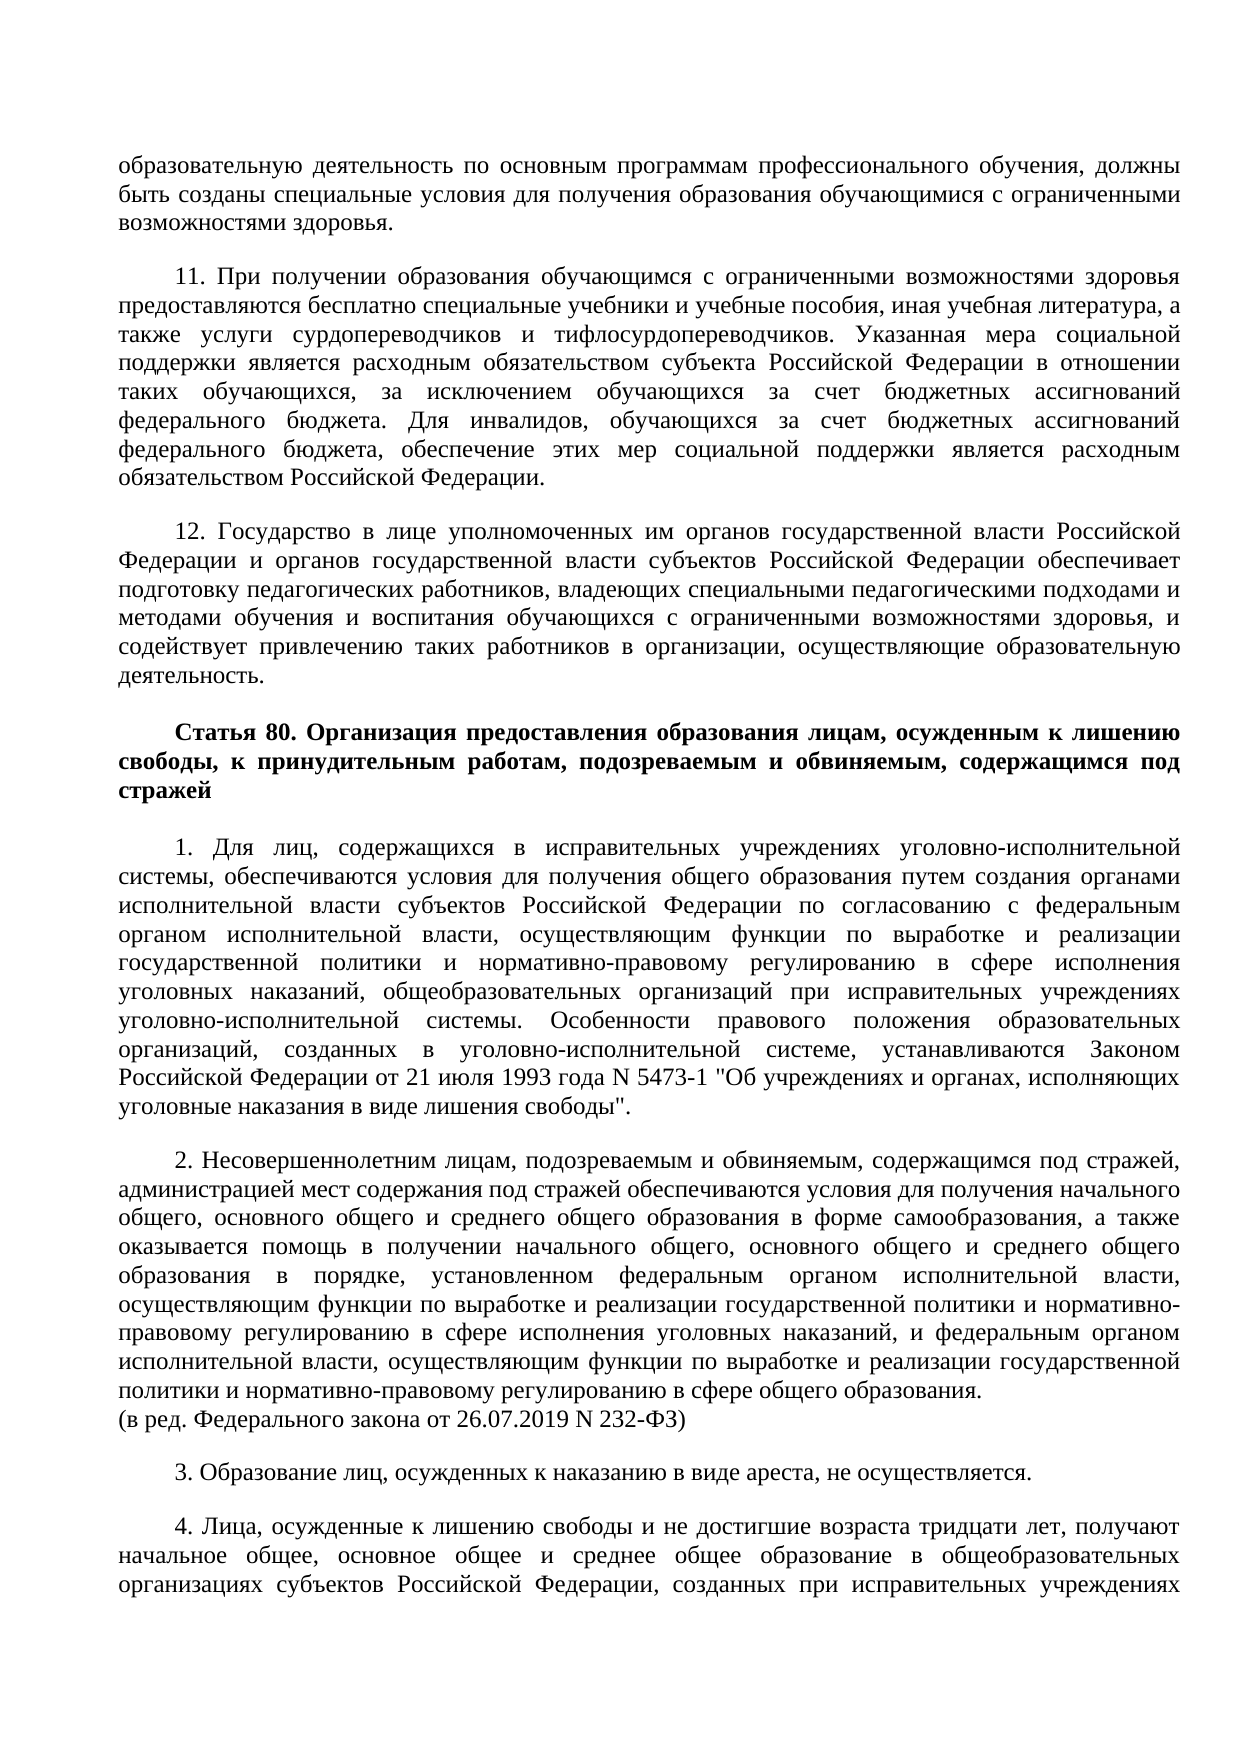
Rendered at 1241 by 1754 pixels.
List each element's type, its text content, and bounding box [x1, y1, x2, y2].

title Статья 80. Организация предоставления образования лицам, осужденным к лишению свободы, к принудительным работам, подозреваемым и обвиняемым, содержащимся под стражей [118, 717, 1181, 804]
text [118, 150, 1181, 236]
text 1. Для лиц, содержащихся в исправительных учреждениях уголовно-исполнительной системы, обеспечиваются условия для получения общего образования путем создания органами исполнительной власти субъектов Российской Федерации по согласованию с федеральным органом исполнительной власти, осуществляющим функции по выработке и реализации государственной политики и нормативно-правовому регулированию в сфере исполнения уголовных наказаний, общеобразовательных организаций при исправительных учреждениях уголовно-исполнительной системы. Особенности правового положения образовательных организаций, созданных в уголовно-исполнительной системе, устанавливаются Законом Российской Федерации от 21 июля 1993 года N 5473-1 "Об учреждениях и органах, исполняющих уголовные наказания в виде лишения свободы". [118, 832, 1181, 1120]
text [118, 1511, 1181, 1597]
text 3. Образование лиц, осужденных к наказанию в виде ареста, не осуществляется. [118, 1457, 1181, 1486]
text (в ред. Федерального закона от 26.07.2019 N 232-ФЗ) [118, 1404, 1181, 1432]
text 12. Государство в лице уполномоченных им органов государственной власти Российской Федерации и органов государственной власти субъектов Российской Федерации обеспечивает подготовку педагогических работников, владеющих специальными педагогическими подходами и методами обучения и воспитания обучающихся с ограниченными возможностями здоровья, и содействует привлечению таких работников в организации, осуществляющие образовательную деятельность. [118, 516, 1181, 689]
text 2. Несовершеннолетним лицам, подозреваемым и обвиняемым, содержащимся под стражей, администрацией мест содержания под стражей обеспечиваются условия для получения начального общего, основного общего и среднего общего образования в форме самообразования, а также оказывается помощь в получении начального общего, основного общего и среднего общего образования в порядке, установленном федеральным органом исполнительной власти, осуществляющим функции по выработке и реализации государственной политики и нормативно-правовому регулированию в сфере исполнения уголовных наказаний, и федеральным органом исполнительной власти, осуществляющим функции по выработке и реализации государственной политики и нормативно-правовому регулированию в сфере общего образования. [118, 1145, 1181, 1404]
text 11. При получении образования обучающимся с ограниченными возможностями здоровья предоставляются бесплатно специальные учебники и учебные пособия, иная учебная литература, а также услуги сурдопереводчиков и тифлосурдопереводчиков. Указанная мера социальной поддержки является расходным обязательством субъекта Российской Федерации в отношении таких обучающихся, за исключением обучающихся за счет бюджетных ассигнований федерального бюджета. Для инвалидов, обучающихся за счет бюджетных ассигнований федерального бюджета, обеспечение этих мер социальной поддержки является расходным обязательством Российской Федерации. [118, 261, 1181, 491]
